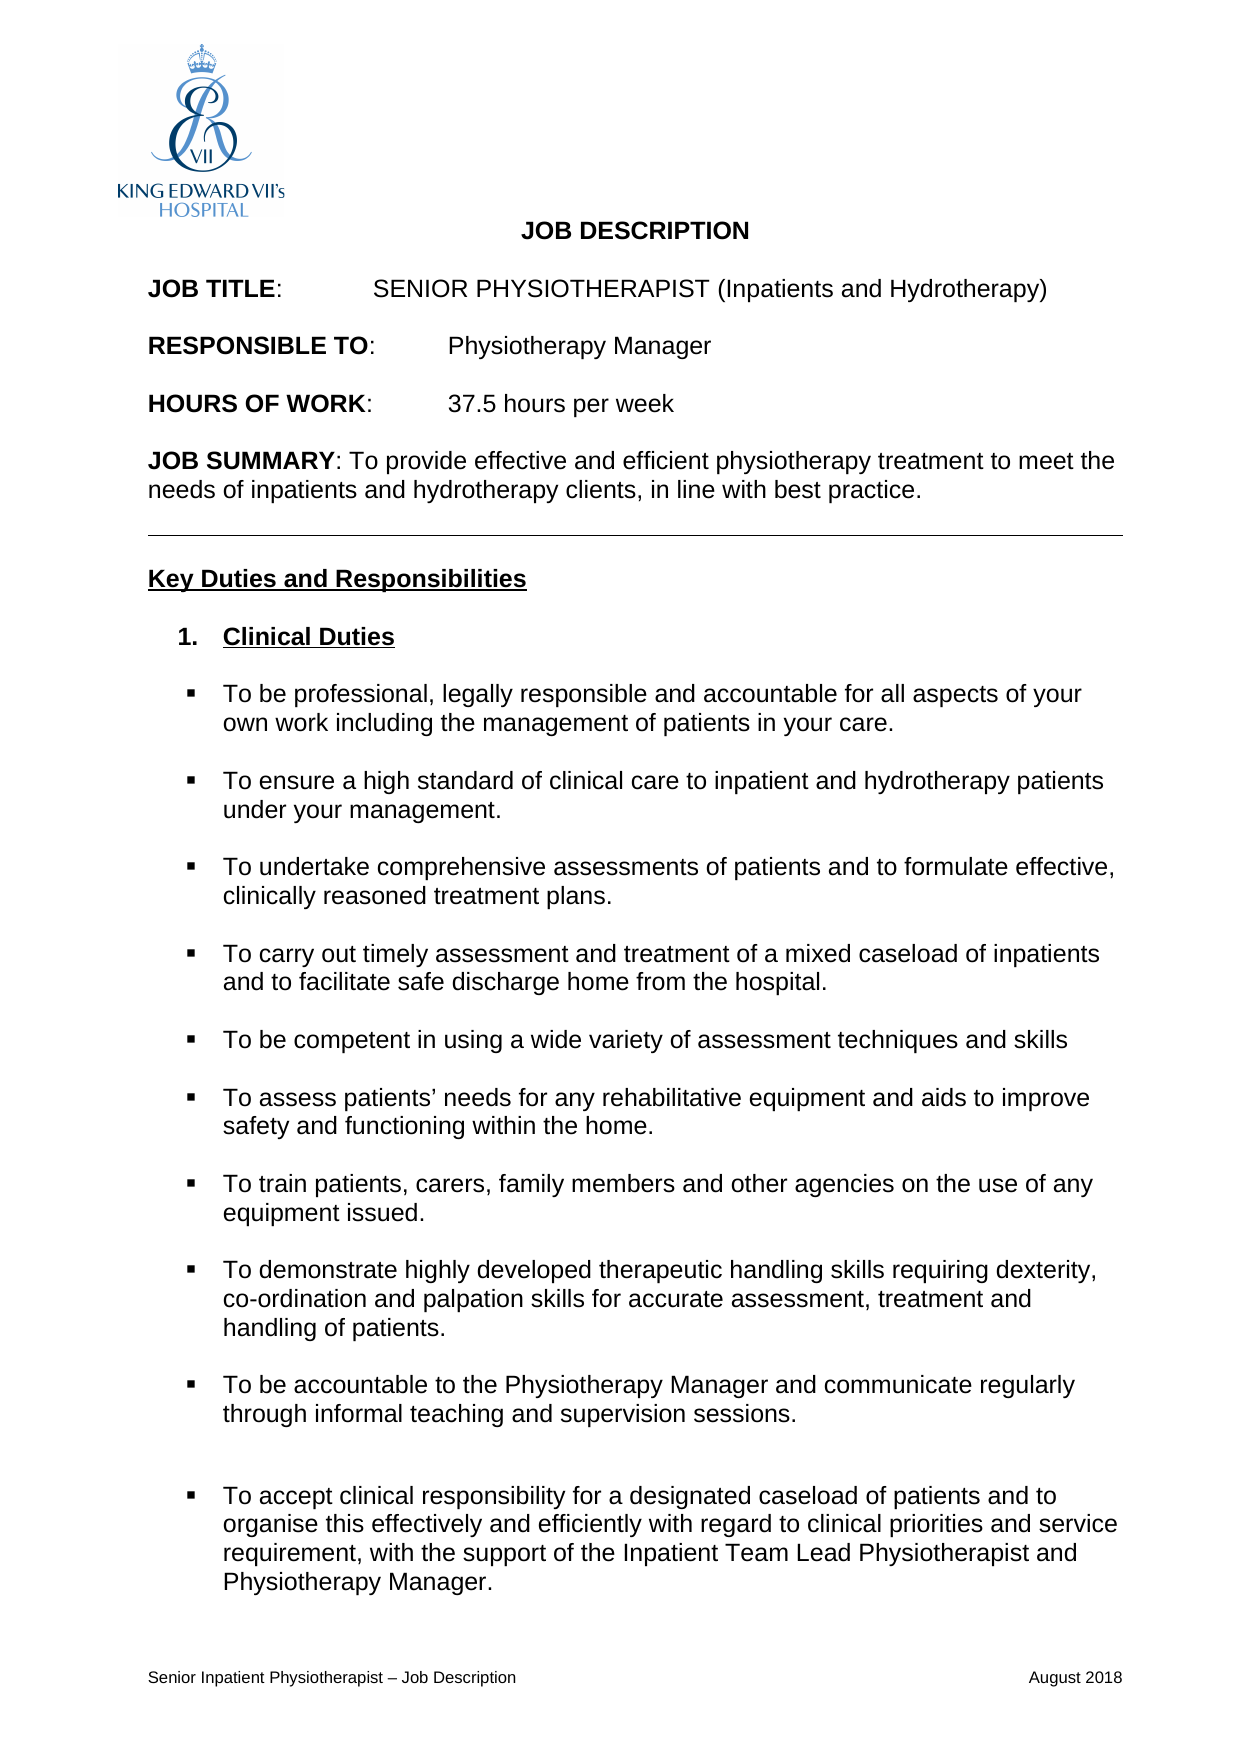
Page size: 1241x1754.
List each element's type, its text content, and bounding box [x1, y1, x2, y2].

text RESPONSIBLE TO: Physiotherapy Manager [148, 331, 1123, 360]
list To be accountable to the Physiotherapy Manager and communicate regularly through informal teaching and supervision sessions. [185, 1370, 1123, 1428]
picture [118, 44, 285, 217]
list To carry out timely assessment and treatment of a mixed caseload of inpatients and to facilitate safe discharge home from the hospital. [185, 938, 1123, 996]
subtitle Key Duties and Responsibilities [148, 564, 1123, 593]
list To demonstrate highly developed therapeutic handling skills requiring dexterity, co-ordination and palpation skills for accurate assessment, treatment and handling of patients. [185, 1255, 1123, 1342]
list To assess patients’ needs for any rehabilitative equipment and aids to improve safety and functioning within the home. [185, 1082, 1123, 1140]
subtitle JOB TITLE: Senior Physiotherapist (Inpatients and Hydrotherapy) [148, 274, 1123, 303]
subtitle JOB DESCRIPTION [148, 216, 1123, 245]
text JOB SUMMARY: To provide effective and efficient physiotherapy treatment to meet the needs of inpatients and hydrotherapy clients, in line with best practice. [148, 446, 1123, 504]
list To ensure a high standard of clinical care to inpatient and hydrotherapy patients under your management. [185, 766, 1123, 823]
list To be competent in using a wide variety of assessment techniques and skills [185, 1025, 1123, 1054]
list To accept clinical responsibility for a designated caseload of patients and to organise this effectively and efficiently with regard to clinical priorities and service requirement, with the support of the Inpatient Team Lead Physiotherapist and Physiotherapy Manager. [185, 1481, 1123, 1596]
list To undertake comprehensive assessments of patients and to formulate effective, clinically reasoned treatment plans. [185, 852, 1123, 910]
list To be professional, legally responsible and accountable for all aspects of your own work including the management of patients in your care. [185, 679, 1123, 737]
text 1. Clinical Duties [148, 622, 1123, 651]
text HOURS of WORK: 37.5 hours per week [148, 389, 1123, 418]
list To train patients, carers, family members and other agencies on the use of any equipment issued. [185, 1169, 1123, 1226]
